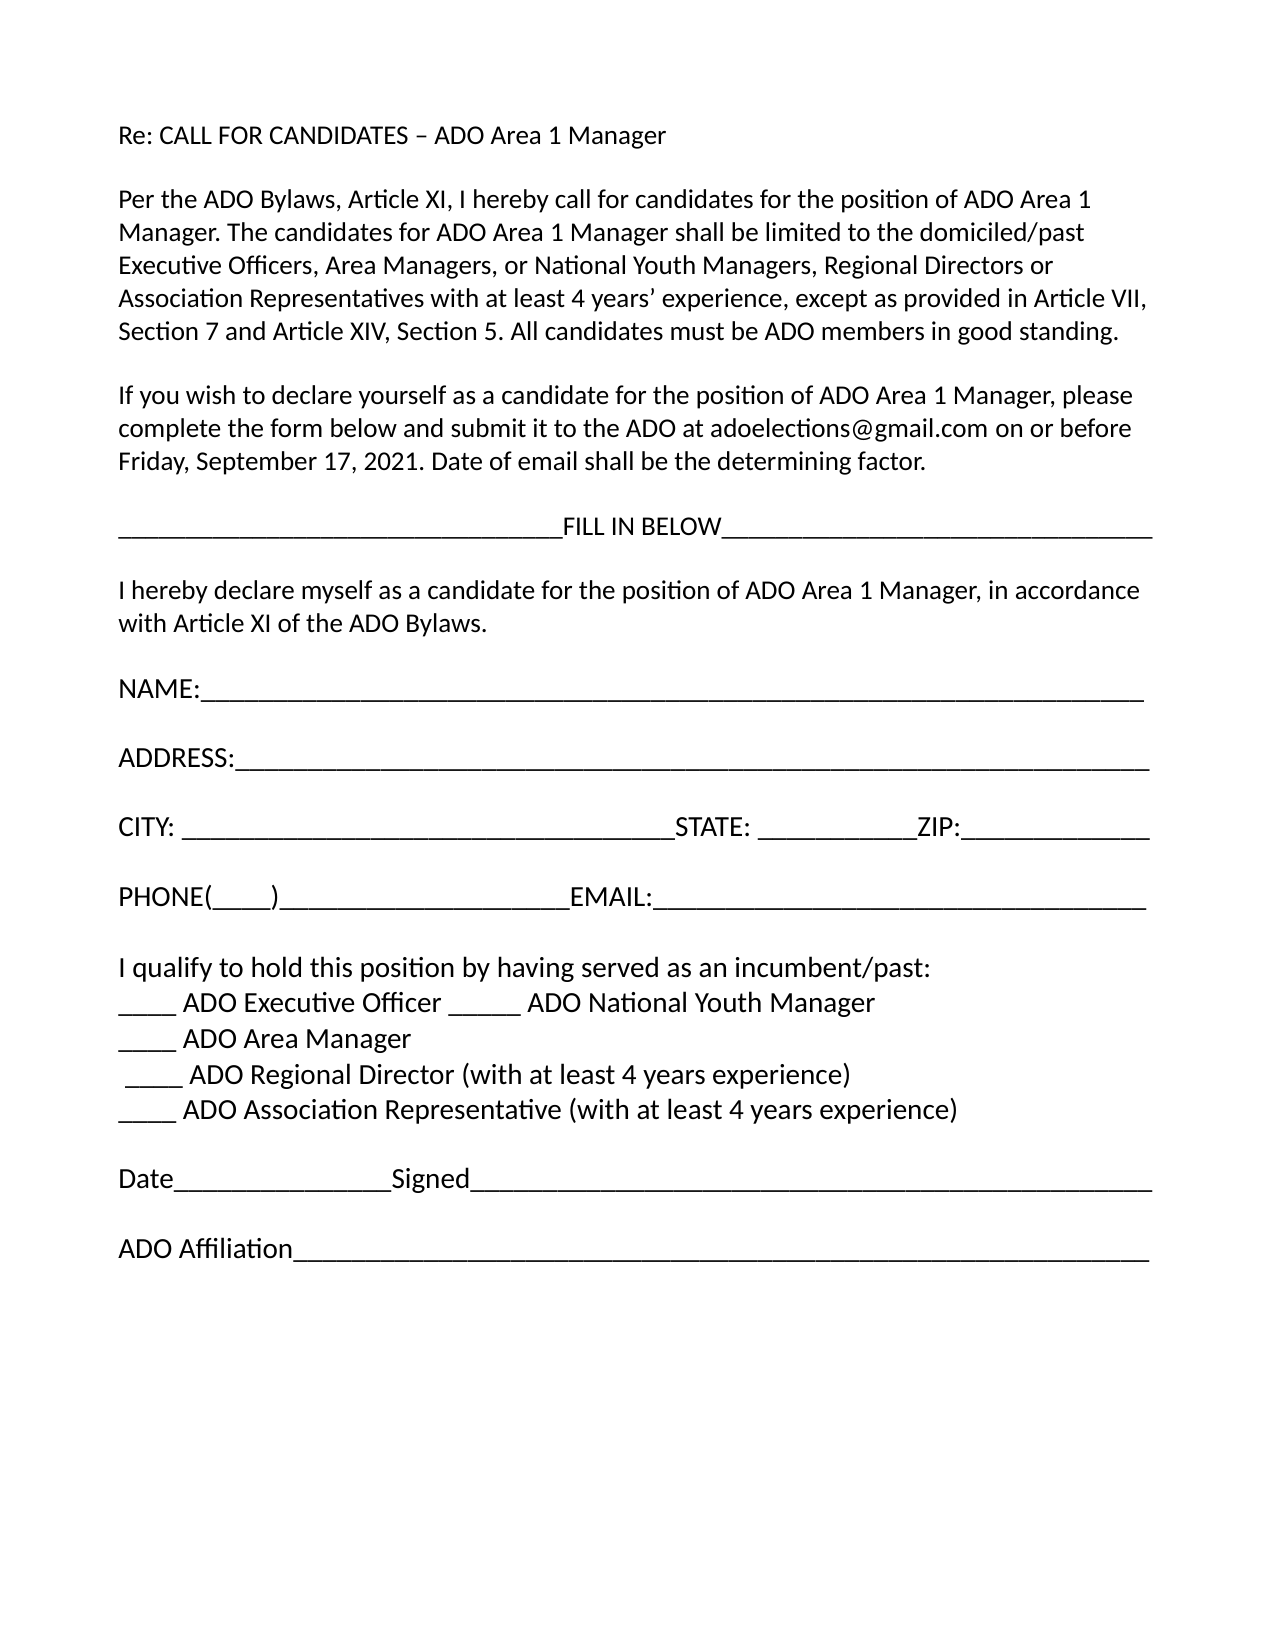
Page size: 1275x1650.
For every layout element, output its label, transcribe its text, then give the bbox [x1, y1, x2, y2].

text NAME:_________________________________________________________________ [118, 670, 1157, 706]
text _________________________________FILL IN BELOW________________________________ [118, 509, 1157, 542]
text ____ ADO Association Representative (with at least 4 years experience) [118, 1091, 1157, 1127]
text Association Representatives with at least 4 years’ experience, except as provided in Article VII, [118, 281, 1157, 314]
text I hereby declare myself as a candidate for the position of ADO Area 1 Manager, in accordance [118, 573, 1157, 606]
text with Article XI of the ADO Bylaws. [118, 606, 1157, 639]
text Re: CALL FOR CANDIDATES – ADO Area 1 Manager [118, 118, 1157, 151]
text Executive Officers, Area Managers, or National Youth Managers, Regional Directors or [118, 248, 1157, 281]
text complete the form below and submit it to the ADO at adoelections@gmail.com on or before Friday, September 17, 2021. Date of email shall be the determining factor. [118, 412, 1157, 478]
text If you wish to declare yourself as a candidate for the position of ADO Area 1 Manager, please [118, 378, 1157, 412]
text ADDRESS:_______________________________________________________________ [118, 739, 1157, 775]
text Date_______________Signed_______________________________________________ [118, 1161, 1157, 1196]
text CITY: __________________________________STATE: ___________ZIP:_____________ [118, 808, 1157, 844]
text Per the ADO Bylaws, Article XI, I hereby call for candidates for the position of ADO Area 1 [118, 182, 1157, 215]
text I qualify to hold this position by having served as an incumbent/past: [118, 949, 1157, 984]
text ____ ADO Area Manager [118, 1020, 1157, 1056]
text ADO Affiliation___________________________________________________________ [118, 1230, 1157, 1265]
text Manager. The candidates for ADO Area 1 Manager shall be limited to the domiciled/past [118, 215, 1157, 248]
text ____ ADO Regional Director (with at least 4 years experience) [118, 1056, 1157, 1091]
text ____ ADO Executive Officer _____ ADO National Youth Manager [118, 984, 1157, 1020]
text Section 7 and Article XIV, Section 5. All candidates must be ADO members in good standing. [118, 314, 1157, 347]
text PHONE(____)____________________EMAIL:__________________________________ [118, 878, 1157, 913]
